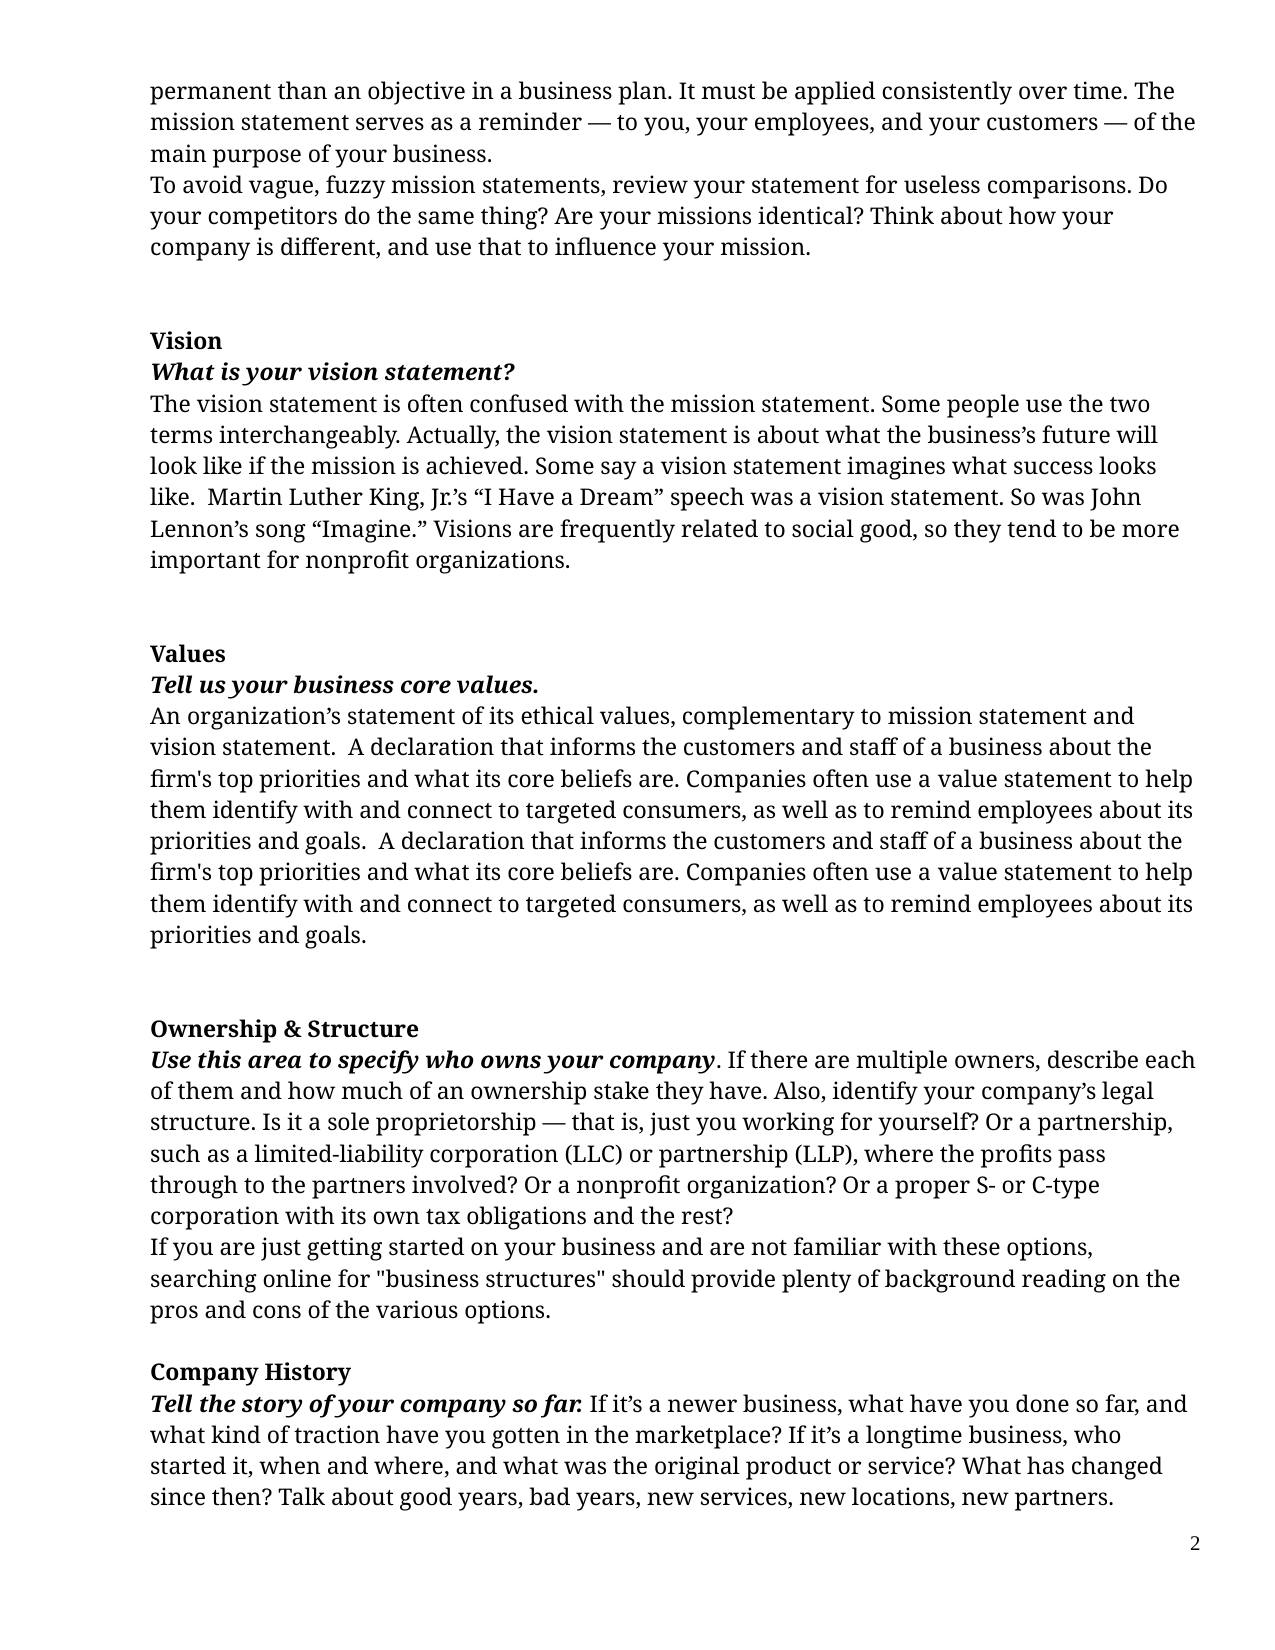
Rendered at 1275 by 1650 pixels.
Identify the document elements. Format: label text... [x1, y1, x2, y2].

text To avoid vague, fuzzy mission statements, review your statement for useless comparisons. Do your competitors do the same thing? Are your missions identical? Think about how your company is different, and use that to influence your mission. [150, 169, 1200, 262]
text If you are just getting started on your business and are not familiar with these options, searching online for "business structures" should provide plenty of background reading on the pros and cons of the various options. [150, 1231, 1200, 1325]
text Tell us your business core values. [150, 669, 1200, 700]
text Company History [150, 1356, 1200, 1387]
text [150, 1387, 1200, 1512]
text Ownership & Structure [150, 1012, 1200, 1044]
text An organization’s statement of its ethical values, complementary to mission statement and vision statement. A declaration that informs the customers and staff of a business about the firm's top priorities and what its core beliefs are. Companies often use a value statement to help them identify with and connect to targeted consumers, as well as to remind employees about its priorities and goals. A declaration that informs the customers and staff of a business about the firm's top priorities and what its core beliefs are. Companies often use a value statement to help them identify with and connect to targeted consumers, as well as to remind employees about its priorities and goals. [150, 700, 1200, 950]
text The vision statement is often confused with the mission statement. Some people use the two terms interchangeably. Actually, the vision statement is about what the business’s future will look like if the mission is achieved. Some say a vision statement imagines what success looks like. Martin Luther King, Jr.’s “I Have a Dream” speech was a vision statement. So was John Lennon’s song “Imagine.” Visions are frequently related to social good, so they tend to be more important for nonprofit organizations. [150, 387, 1200, 575]
text Use this area to specify who owns your company. If there are multiple owners, describe each of them and how much of an ownership stake they have. Also, identify your company’s legal structure. Is it a sole proprietorship — that is, just you working for yourself? Or a partnership, such as a limited-liability corporation (LLC) or partnership (LLP), where the profits pass through to the partners involved? Or a nonprofit organization? Or a proper S- or C-type corporation with its own tax obligations and the rest? [150, 1044, 1200, 1231]
text Vision [150, 325, 1200, 356]
text Values [150, 637, 1200, 669]
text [150, 75, 1200, 169]
text What is your vision statement? [150, 356, 1200, 387]
